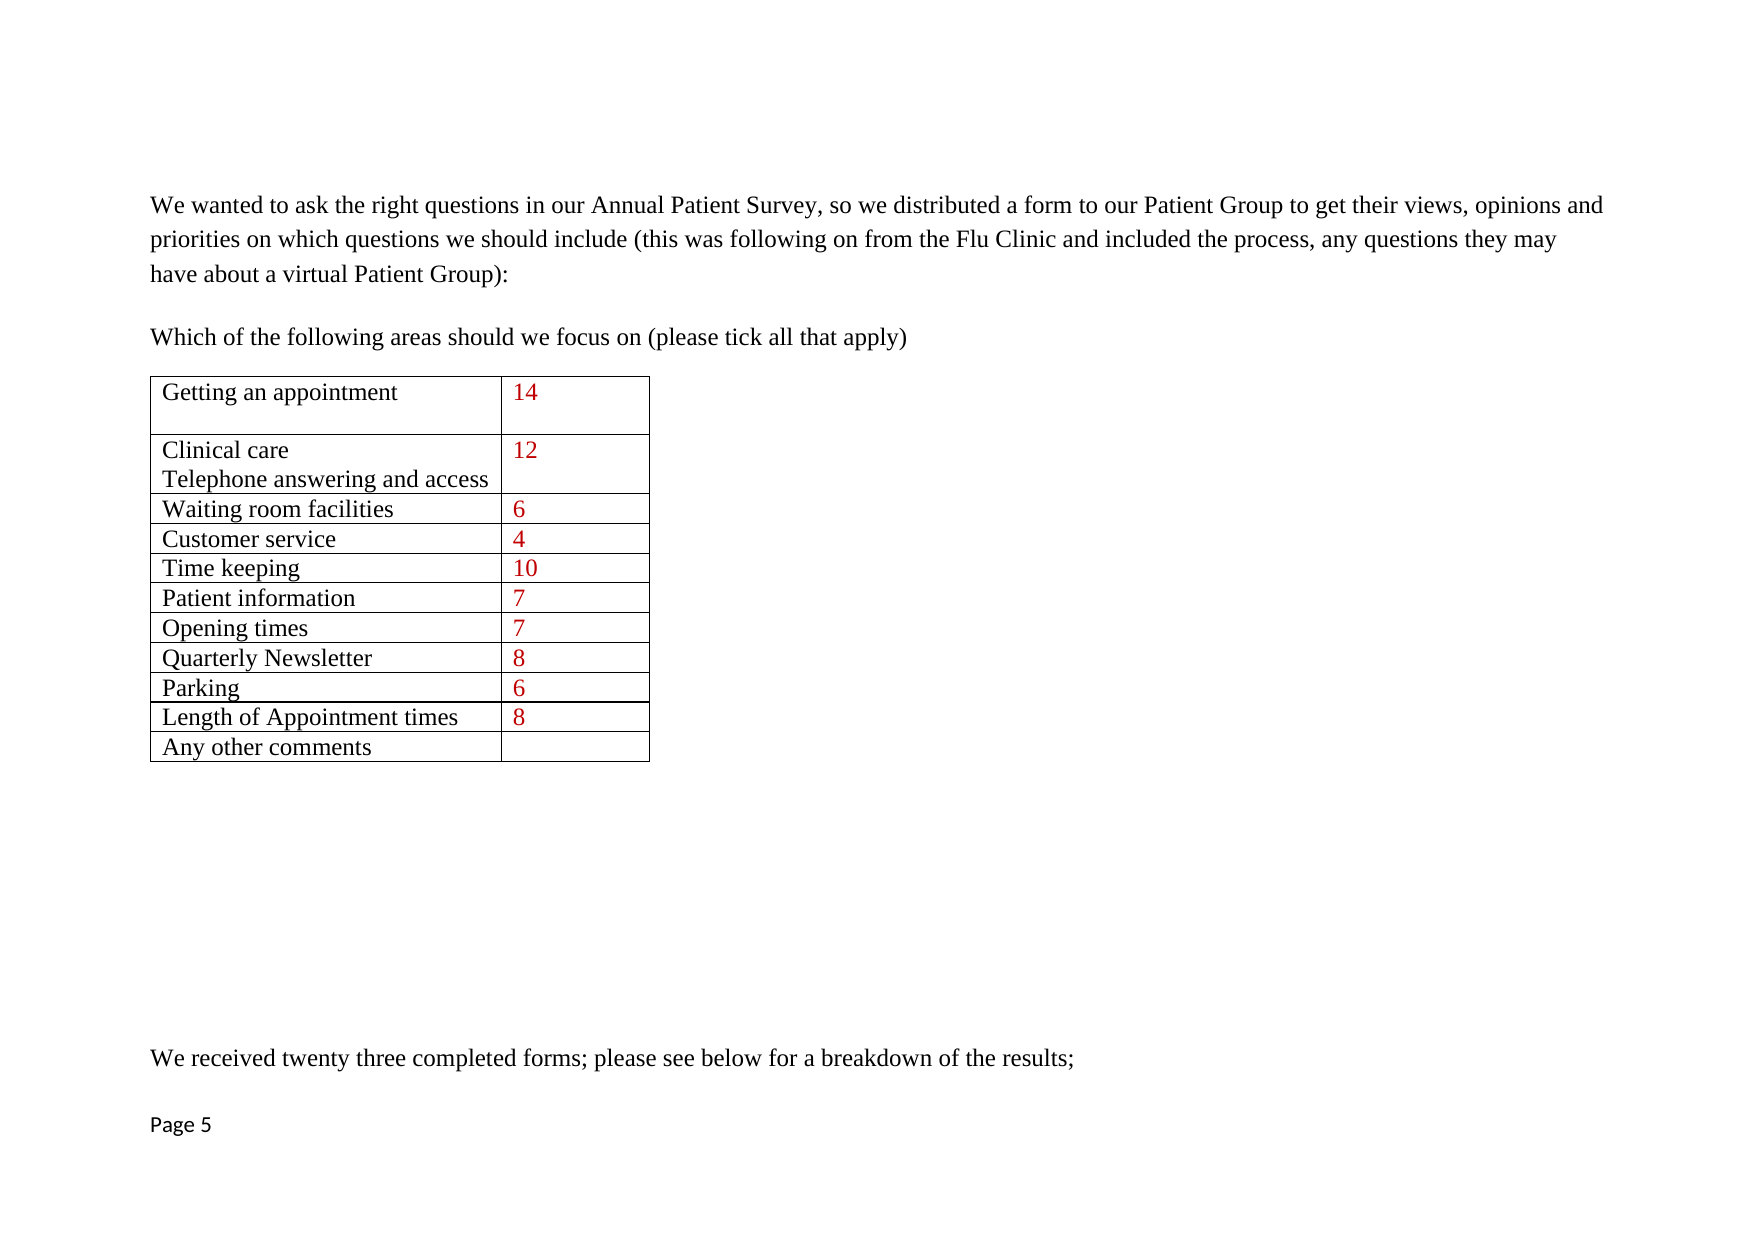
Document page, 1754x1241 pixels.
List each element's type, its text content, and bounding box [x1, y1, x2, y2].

text Which of the following areas should we focus on (please tick all that apply) [150, 322, 1604, 351]
table_cell 8 [502, 703, 649, 731]
table_header 14 [502, 377, 649, 434]
table_cell Length of Appointment times [151, 703, 501, 731]
table_cell Quarterly Newsletter [151, 643, 501, 672]
table_cell Any other comments [151, 732, 501, 761]
table_cell Clinical care Telephone answering and access [151, 435, 501, 493]
table_cell 6 [502, 494, 649, 523]
table_cell Time keeping [151, 554, 501, 582]
table_cell 7 [502, 613, 649, 642]
table_cell Customer service [151, 524, 501, 552]
table_cell 10 [502, 554, 649, 582]
text We wanted to ask the right questions in our Annual Patient Survey, so we distributed a form to our Patient Group to get their views, opinions and priorities on which questions we should include (this was following on from the Flu Clinic and included the process, any questions they may have about a virtual Patient Group): [150, 184, 1604, 287]
table_cell 8 [502, 643, 649, 672]
table_cell 12 [502, 435, 649, 493]
table_cell Patient information [151, 583, 501, 612]
text We received twenty three completed forms; please see below for a breakdown of the results; [150, 1037, 1604, 1071]
table_cell Opening times [151, 613, 501, 642]
table_cell 4 [502, 524, 649, 552]
table_header Getting an appointment [151, 377, 501, 434]
table_cell [502, 732, 649, 761]
table_cell 6 [502, 673, 649, 701]
table_cell Parking [151, 673, 501, 701]
table_cell 7 [502, 583, 649, 612]
table_cell Waiting room facilities [151, 494, 501, 523]
